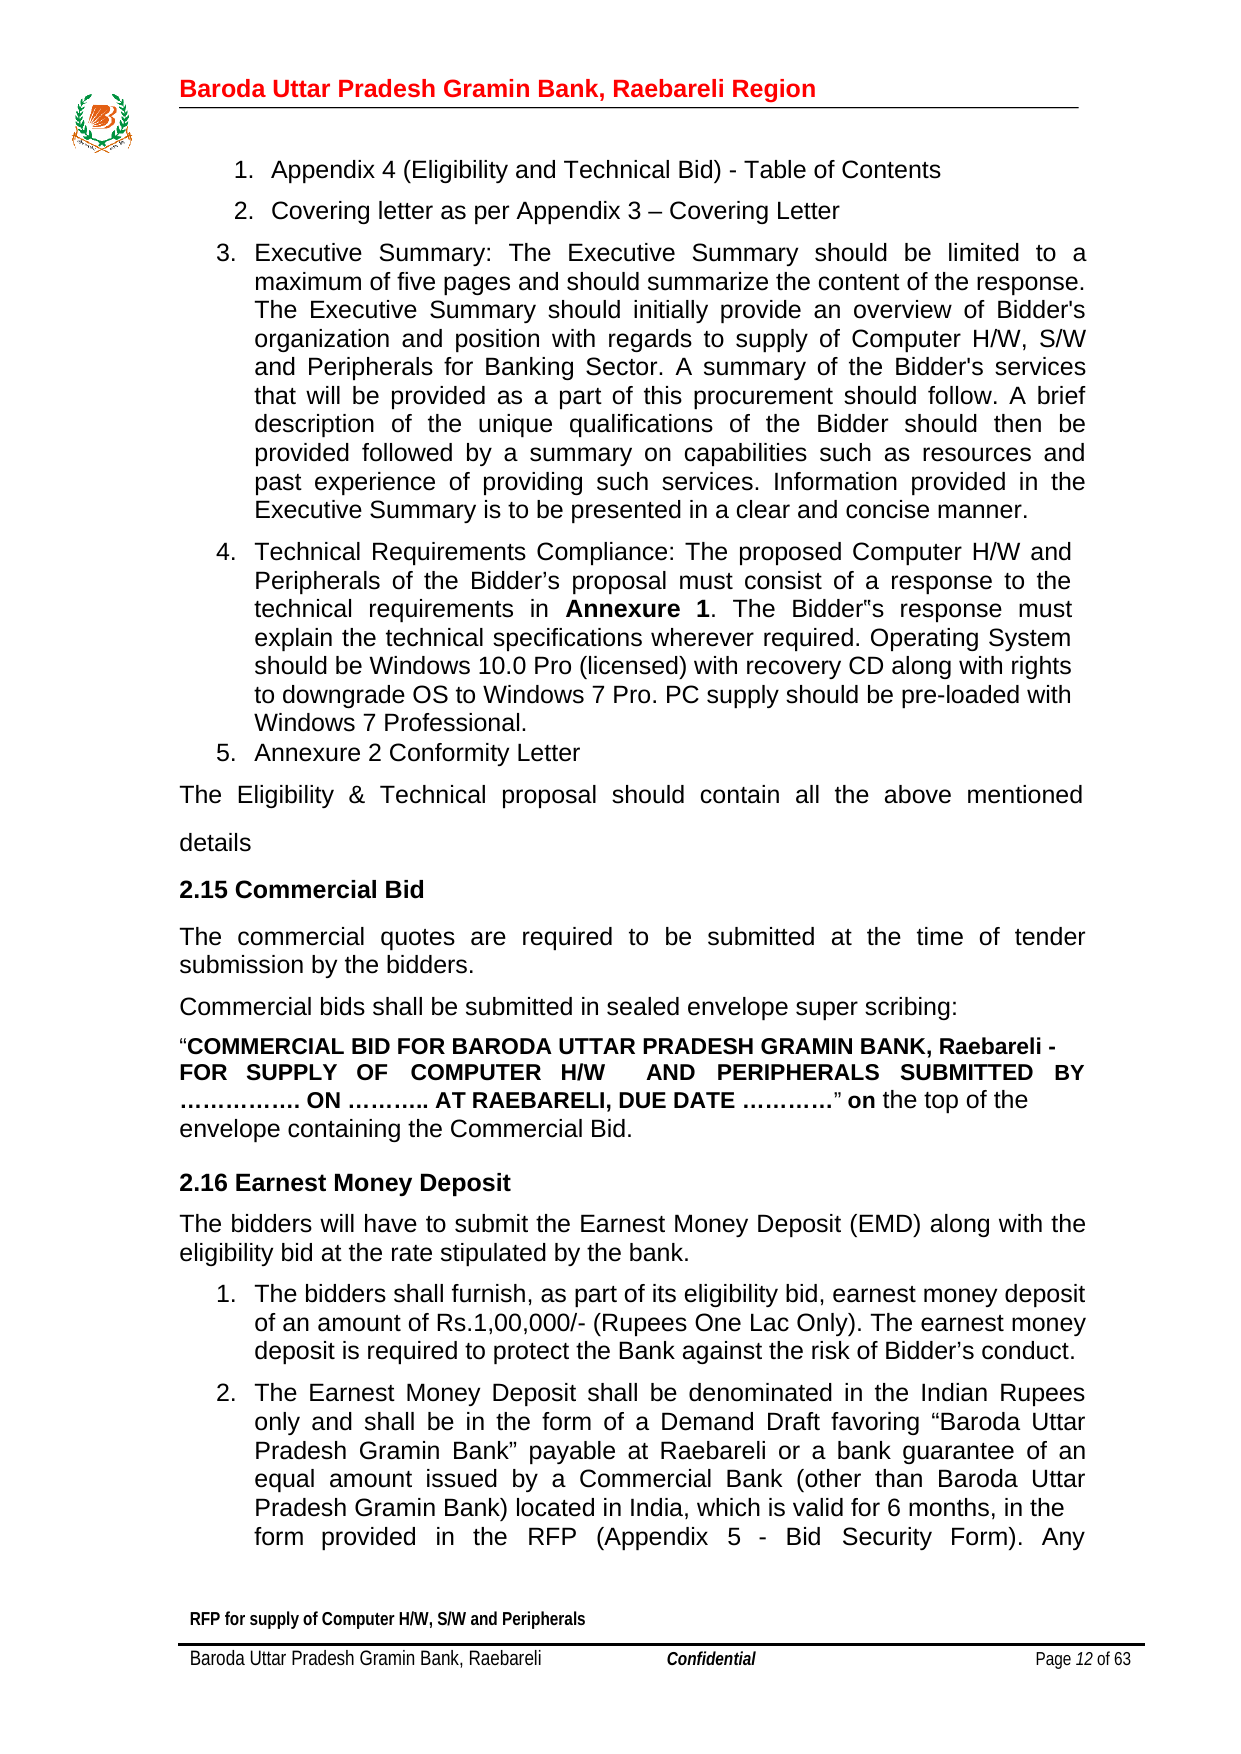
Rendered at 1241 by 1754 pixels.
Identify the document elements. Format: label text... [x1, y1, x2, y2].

list Covering letter as per Appendix 3 – Covering Letter [233, 196, 1133, 225]
list The Earnest Money Deposit shall be denominated in the Indian Rupees only and shall be in the form of a Demand Draft favoring “Baroda Uttar Pradesh Gramin Bank” payable at Raebareli or a bank guarantee of an equal amount issued by a Commercial Bank (other than Baroda Uttar Pradesh Gramin Bank) located in India, which is valid for 6 months, in the [216, 1379, 1087, 1521]
text Commercial bids shall be submitted in sealed envelope super scribing: [179, 991, 1133, 1020]
text 2.15 Commercial Bid [179, 875, 1085, 904]
text The Eligibility & Technical proposal should contain all the above mentioned details [179, 780, 1085, 856]
list Annexure 2 Conformity Letter [216, 738, 1133, 766]
text 2.16 Earnest Money Deposit [179, 1168, 1133, 1197]
text The commercial quotes are required to be submitted at the time of tender submission by the bidders. [179, 922, 1087, 979]
text RFP for supply of Computer H/W, S/W and Peripherals [189, 1608, 1133, 1630]
list Technical Requirements Compliance: The proposed Computer H/W and Peripherals of the Bidder’s proposal must consist of a response to the technical requirements in Annexure 1. The Bidder‟s response must explain the technical specifications wherever required. Operating System should be Windows 10.0 Pro (licensed) with recovery CD along with rights to downgrade OS to Windows 7 Pro. PC supply should be pre-loaded with Windows 7 Professional. [216, 537, 1073, 737]
list Appendix 4 (Eligibility and Technical Bid) - Table of Contents [233, 155, 1133, 184]
picture [71, 94, 1079, 153]
text envelope containing the Commercial Bid. [179, 1114, 1133, 1143]
list The bidders shall furnish, as part of its eligibility bid, earnest money deposit of an amount of Rs.1,00,000/- (Rupees One Lac Only). The earnest money deposit is required to protect the Bank against the risk of Bidder’s conduct. [216, 1280, 1087, 1365]
text “COMMERCIAL BID FOR BARODA UTTAR PRADESH GRAMIN BANK, Raebareli - [179, 1033, 1133, 1059]
text FOR SUPPLY OF COMPUTER H/W AND PERIPHERALS SUBMITTED BY [179, 1059, 1133, 1086]
text form provided in the RFP (Appendix 5 - Bid Security Form). Any [254, 1522, 1133, 1550]
text The bidders will have to submit the Earnest Money Deposit (EMD) along with the eligibility bid at the rate stipulated by the bank. [179, 1210, 1087, 1267]
text Baroda Uttar Pradesh Gramin Bank, Raebareli Confidential Page 12 of 63 [189, 1646, 1133, 1670]
text Baroda Uttar Pradesh Gramin Bank, Raebareli Region [179, 74, 1133, 103]
text ……………. ON ……….. AT RAEBARELI, DUE DATE …………” on the top of the [179, 1086, 1133, 1114]
list Executive Summary: The Executive Summary should be limited to a maximum of five pages and should summarize the content of the response. The Executive Summary should initially provide an overview of Bidder's organization and position with regards to supply of Computer H/W, S/W and Peripherals for Banking Sector. A summary of the Bidder's services that will be provided as a part of this procurement should follow. A brief description of the unique qualifications of the Bidder should then be provided followed by a summary on capabilities such as resources and past experience of providing such services. Information provided in the Executive Summary is to be presented in a clear and concise manner. [216, 238, 1087, 524]
